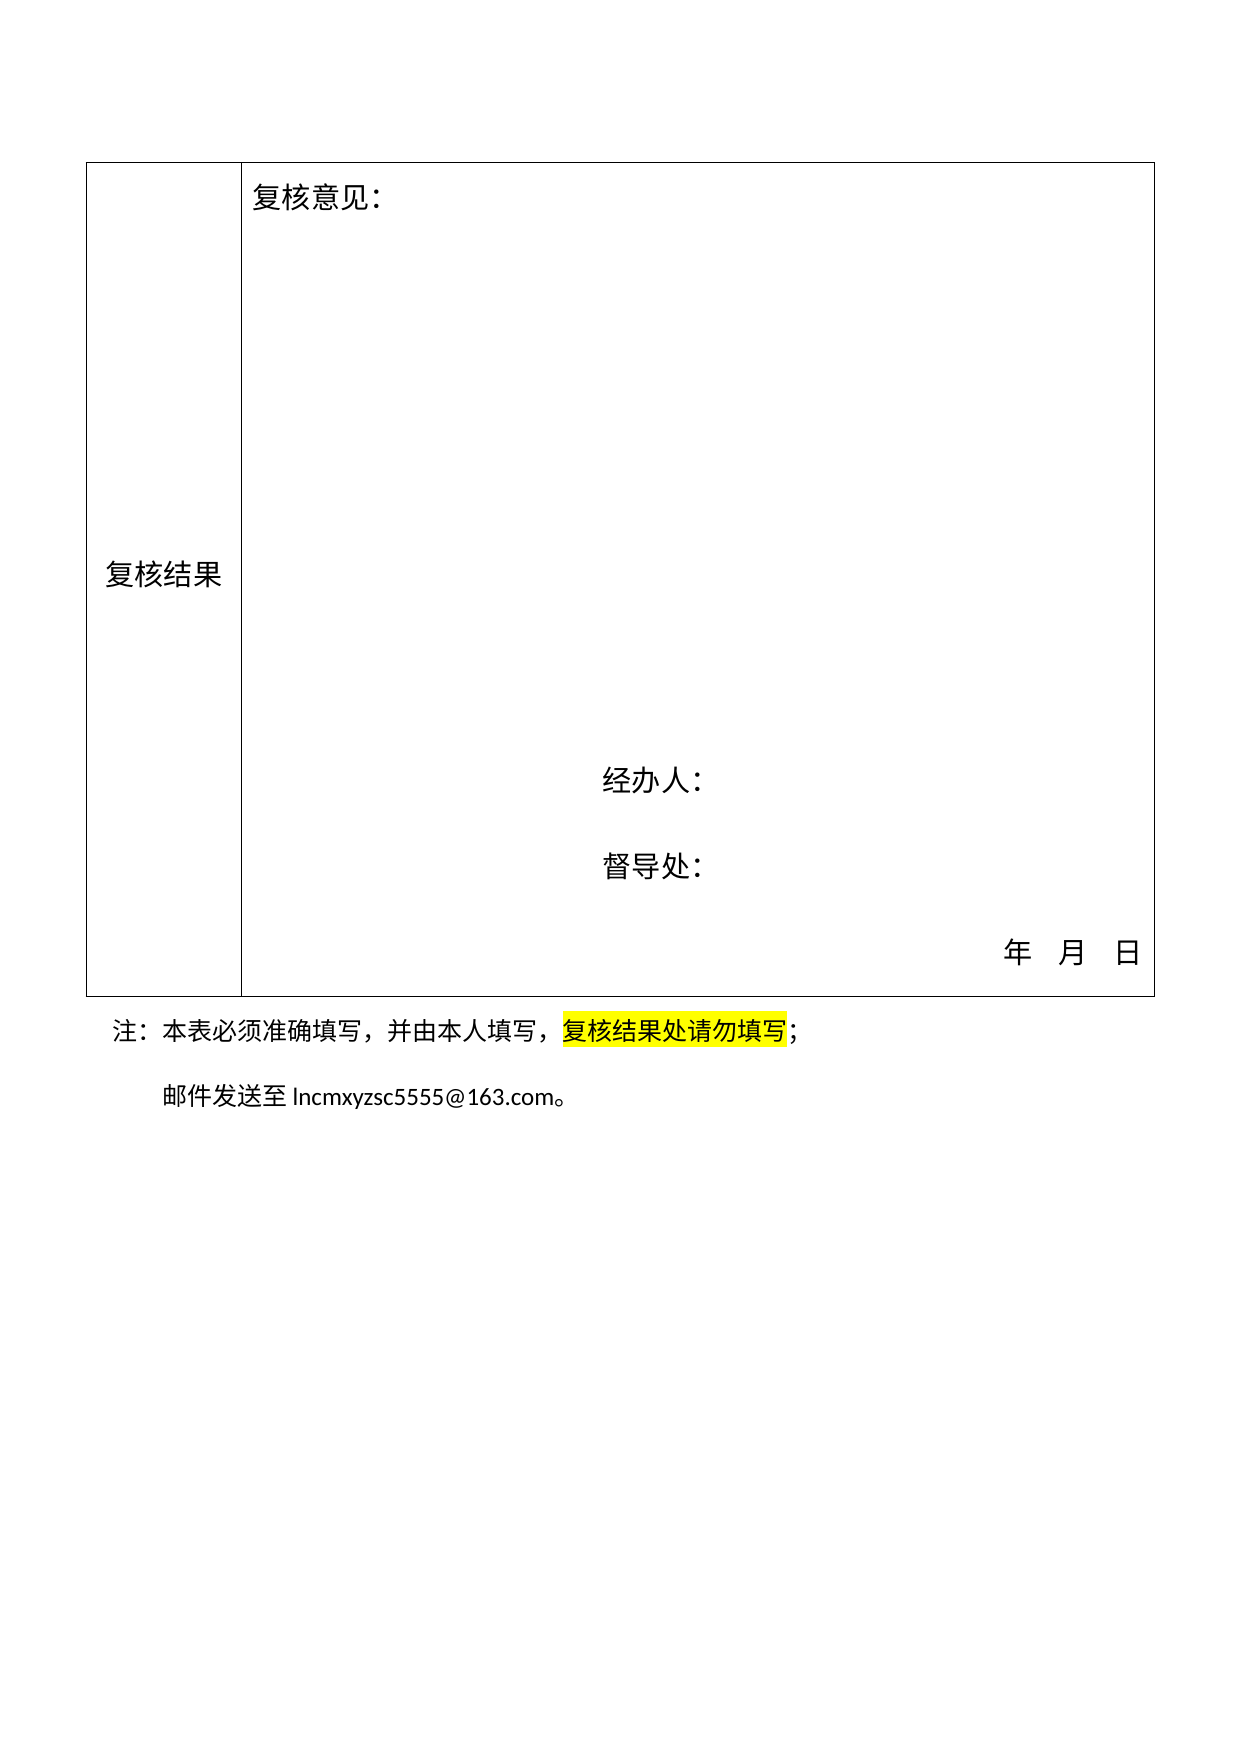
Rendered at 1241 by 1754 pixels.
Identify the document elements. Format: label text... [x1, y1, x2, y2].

text 邮件发送至lncmxyzsc5555@163.com。 [112, 1062, 1128, 1127]
table_cell 复核结果 [87, 163, 241, 996]
table_cell 复核意见： 经办人： 督导处： 年 月 日 [242, 163, 1154, 996]
text 注：本表必须准确填写，并由本人填写，复核结果处请勿填写； [112, 997, 1128, 1062]
